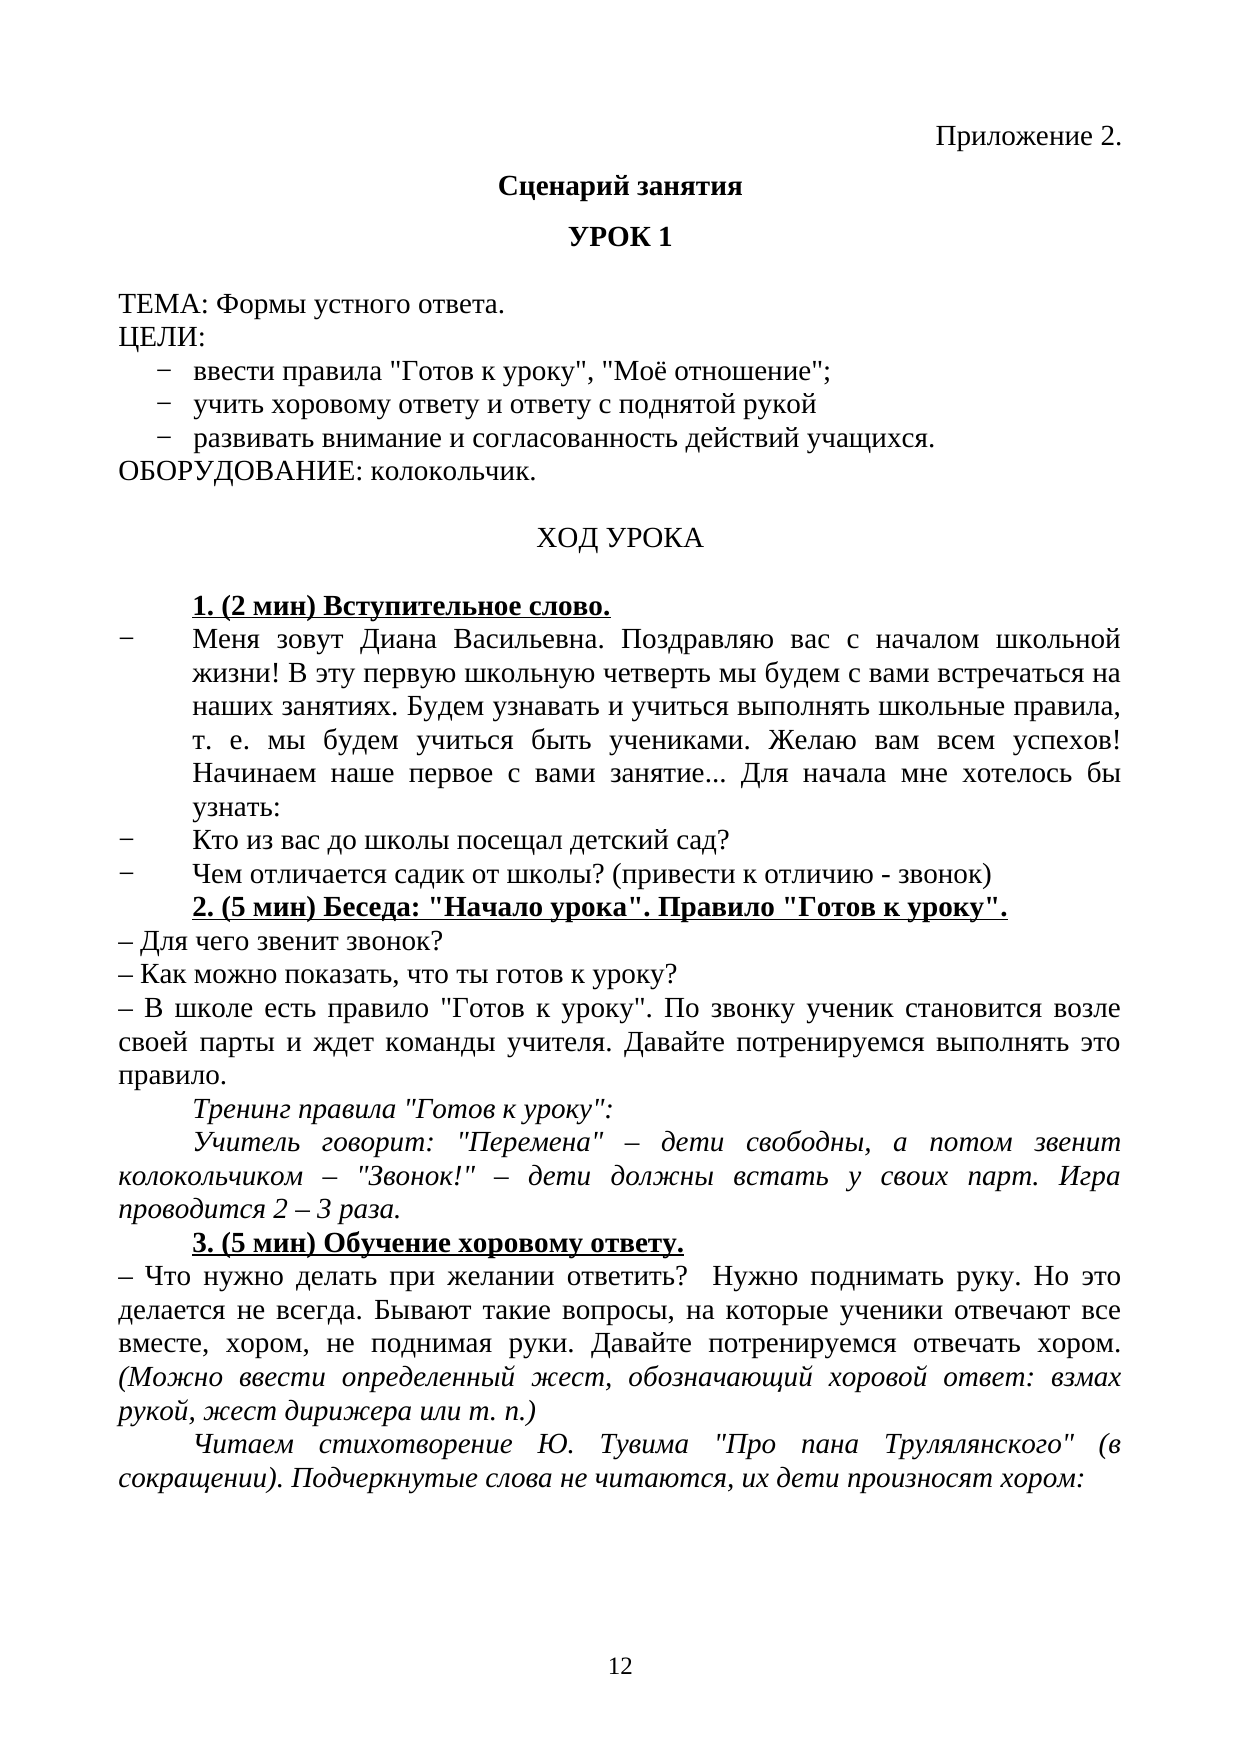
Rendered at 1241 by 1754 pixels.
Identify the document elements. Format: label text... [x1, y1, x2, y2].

text – В школе есть правило "Готов к уроку". По звонку ученик становится возле своей парты и ждет команды учителя. Давайте потренируемся выполнять это правило. [118, 990, 1122, 1091]
list Чем отличается садик от школы? (привести к отличию - звонок) [118, 856, 1122, 889]
text Сценарий занятия [118, 168, 1122, 202]
text ОБОРУДОВАНИЕ: колокольчик. [118, 453, 1122, 487]
list Меня зовут Диана Васильевна. Поздравляю вас с началом школьной жизни! В эту первую школьную четверть мы будем с вами встречаться на наших занятиях. Будем узнавать и учиться выполнять школьные правила, т. е. мы будем учиться быть учениками. Желаю вам всем успехов! Начинаем наше первое с вами занятие... Для начала мне хотелось бы узнать: [118, 621, 1122, 822]
text УРОК 1 [118, 219, 1122, 252]
text 1. (2 мин) Вступительное слово. [118, 588, 1122, 621]
list ввести правила "Готов к уроку", "Моё отношение"; [156, 353, 1122, 386]
text – Что нужно делать при желании ответить? Нужно поднимать руку. Но это делается не всегда. Бывают такие вопросы, на которые ученики отвечают все вместе, хором, не поднимая руки. Давайте потренируемся отвечать хором. (Можно ввести определенный жест, обозначающий хоровой ответ: взмах рукой, жест дирижера или т. п.) [118, 1258, 1122, 1426]
text Тренинг правила "Готов к уроку": [118, 1091, 1122, 1124]
text Учитель говорит: "Перемена" – дети свободны, а потом звенит колокольчиком – "Звонок!" – дети должны встать у своих парт. Игра проводится 2 – 3 раза. [118, 1124, 1122, 1225]
text ЦЕЛИ: [118, 319, 1122, 353]
text 3. (5 мин) Обучение хоровому ответу. [118, 1225, 1122, 1258]
text ТЕМА: Формы устного ответа. [118, 286, 1122, 319]
text – Для чего звенит звонок? [118, 923, 1122, 957]
list развивать внимание и согласованность действий учащихся. [156, 420, 1122, 453]
list учить хоровому ответу и ответу с поднятой рукой [156, 386, 1122, 420]
text 2. (5 мин) Беседа: "Начало урока". Правило "Готов к уроку". [118, 889, 1122, 923]
text – Как можно показать, что ты готов к уроку? [118, 957, 1122, 990]
list Кто из вас до школы посещал детский сад? [118, 822, 1122, 856]
text Приложение 2. [118, 118, 1122, 152]
text Читаем стихотворение Ю. Тувима "Про пана Трулялянского" (в сокращении). Подчеркнутые слова не читаются, их дети произносят хором: [118, 1426, 1122, 1493]
text ХОД УРОКА [118, 521, 1122, 554]
